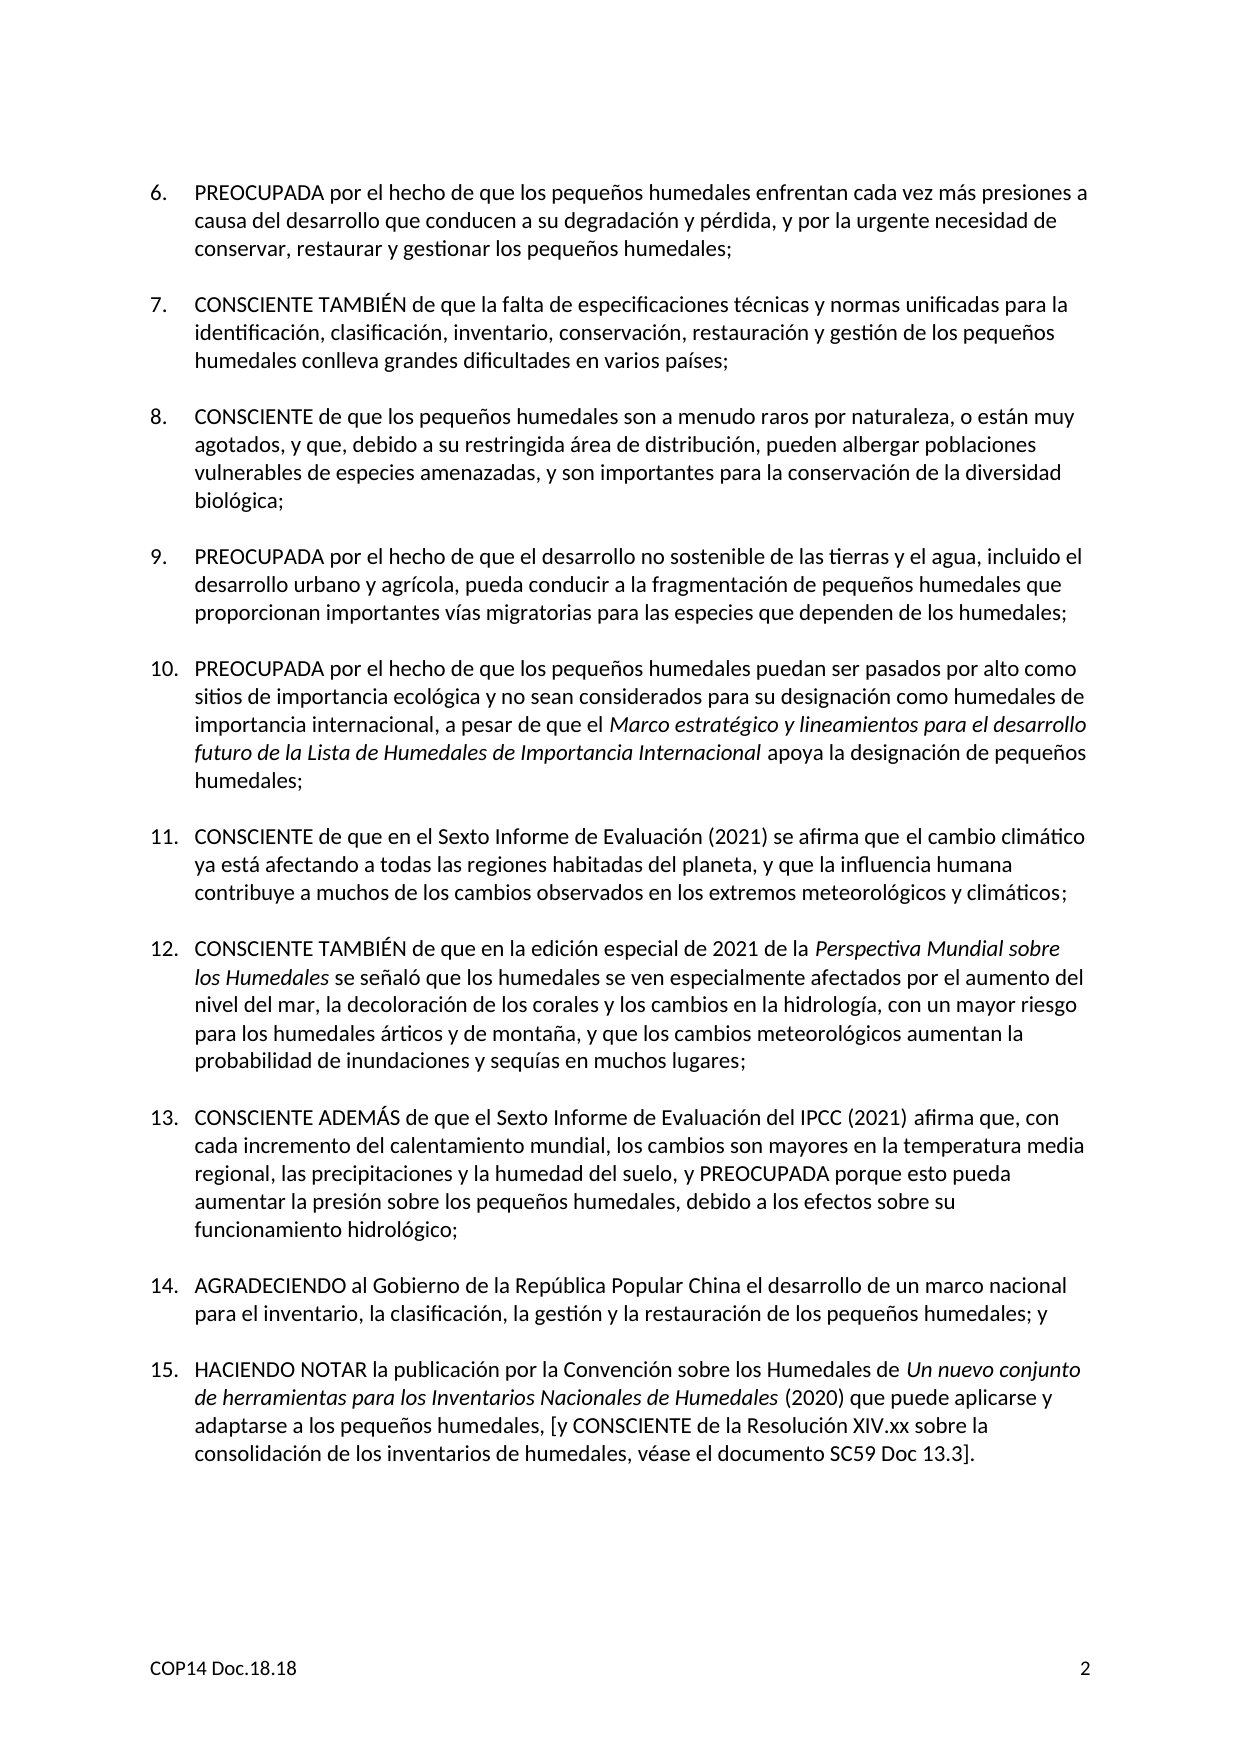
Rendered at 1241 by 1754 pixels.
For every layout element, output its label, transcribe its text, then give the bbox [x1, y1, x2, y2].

text 7. CONSCIENTE TAMBIÉN de que la falta de especificaciones técnicas y normas unificadas para la identificación, clasificación, inventario, conservación, restauración y gestión de los pequeños humedales conlleva grandes dificultades en varios países; [150, 290, 1090, 374]
text 6. PREOCUPADA por el hecho de que los pequeños humedales enfrentan cada vez más presiones a causa del desarrollo que conducen a su degradación y pérdida, y por la urgente necesidad de conservar, restaurar y gestionar los pequeños humedales; [150, 178, 1090, 262]
text 9. PREOCUPADA por el hecho de que el desarrollo no sostenible de las tierras y el agua, incluido el desarrollo urbano y agrícola, pueda conducir a la fragmentación de pequeños humedales que proporcionan importantes vías migratorias para las especies que dependen de los humedales; [150, 542, 1090, 626]
text 15. HACIENDO NOTAR la publicación por la Convención sobre los Humedales de Un nuevo conjunto de herramientas para los Inventarios Nacionales de Humedales (2020) que puede aplicarse y adaptarse a los pequeños humedales, [y CONSCIENTE de la Resolución XIV.xx sobre la consolidación de los inventarios de humedales, véase el documento SC59 Doc 13.3]. [150, 1355, 1090, 1467]
text 10. PREOCUPADA por el hecho de que los pequeños humedales puedan ser pasados por alto como sitios de importancia ecológica y no sean considerados para su designación como humedales de importancia internacional, a pesar de que el Marco estratégico y lineamientos para el desarrollo futuro de la Lista de Humedales de Importancia Internacional apoya la designación de pequeños humedales; [150, 654, 1090, 794]
text 11. CONSCIENTE de que en el Sexto Informe de Evaluación (2021) se afirma que el cambio climático ya está afectando a todas las regiones habitadas del planeta, y que la influencia humana contribuye a muchos de los cambios observados en los extremos meteorológicos y climáticos; [150, 822, 1090, 907]
text 8. CONSCIENTE de que los pequeños humedales son a menudo raros por naturaleza, o están muy agotados, y que, debido a su restringida área de distribución, pueden albergar poblaciones vulnerables de especies amenazadas, y son importantes para la conservación de la diversidad biológica; [150, 402, 1090, 514]
text 14. AGRADECIENDO al Gobierno de la República Popular China el desarrollo de un marco nacional para el inventario, la clasificación, la gestión y la restauración de los pequeños humedales; y [150, 1271, 1090, 1327]
text 12. CONSCIENTE TAMBIÉN de que en la edición especial de 2021 de la Perspectiva Mundial sobre los Humedales se señaló que los humedales se ven especialmente afectados por el aumento del nivel del mar, la decoloración de los corales y los cambios en la hidrología, con un mayor riesgo para los humedales árticos y de montaña, y que los cambios meteorológicos aumentan la probabilidad de inundaciones y sequías en muchos lugares; [150, 934, 1090, 1075]
text 13. CONSCIENTE ADEMÁS de que el Sexto Informe de Evaluación del IPCC (2021) afirma que, con cada incremento del calentamiento mundial, los cambios son mayores en la temperatura media regional, las precipitaciones y la humedad del suelo, y PREOCUPADA porque esto pueda aumentar la presión sobre los pequeños humedales, debido a los efectos sobre su funcionamiento hidrológico; [150, 1103, 1090, 1243]
